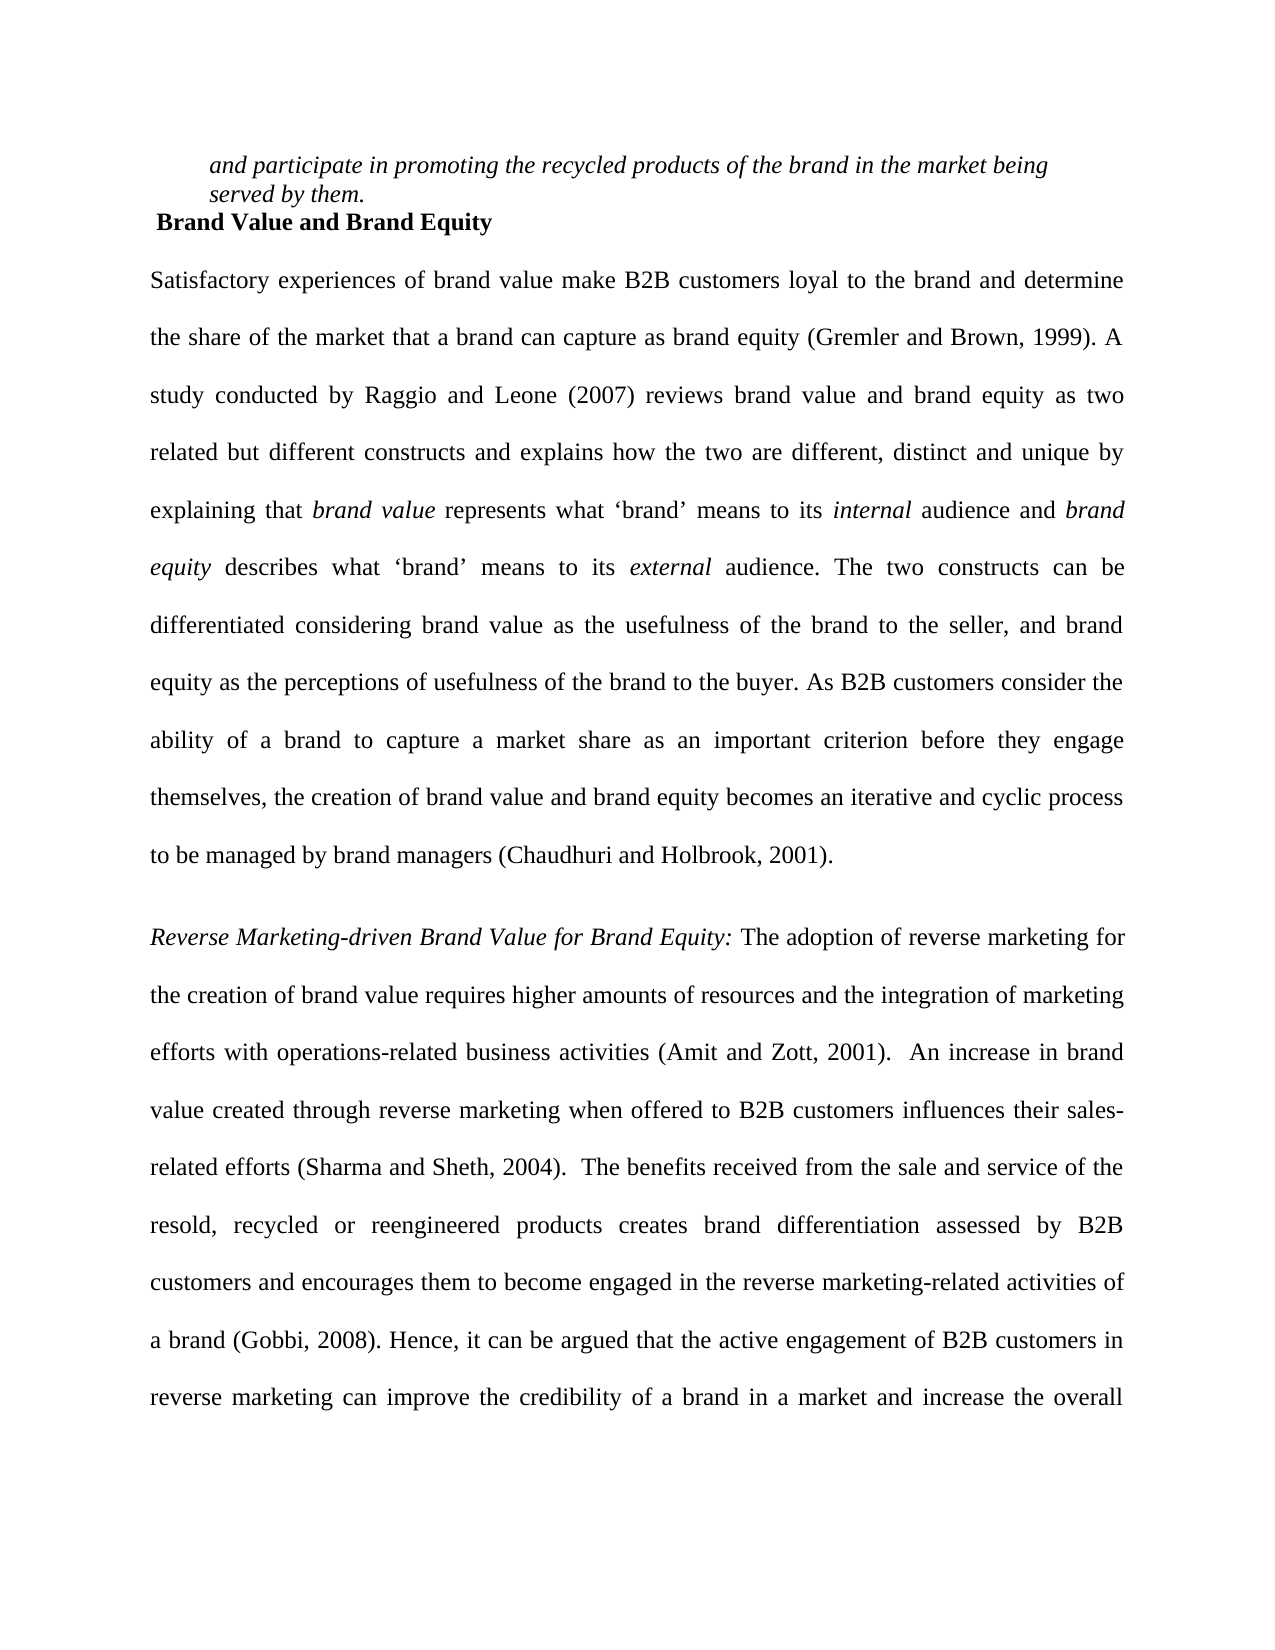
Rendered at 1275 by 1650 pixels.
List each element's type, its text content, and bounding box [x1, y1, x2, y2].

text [150, 922, 1125, 1411]
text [209, 150, 1066, 207]
text Satisfactory experiences of brand value make B2B customers loyal to the brand and determine the share of the market that a brand can capture as brand equity (Gremler and Brown, 1999). A study conducted by Raggio and Leone (2007) reviews brand value and brand equity as two related but different constructs and explains how the two are different, distinct and unique by explaining that brand value represents what ‘brand’ means to its internal audience and brand equity describes what ‘brand’ means to its external audience. The two constructs can be differentiated considering brand value as the usefulness of the brand to the seller, and brand equity as the perceptions of usefulness of the brand to the buyer. As B2B customers consider the ability of a brand to capture a market share as an important criterion before they engage themselves, the creation of brand value and brand equity becomes an iterative and cyclic process to be managed by brand managers (Chaudhuri and Holbrook, 2001). [150, 265, 1125, 869]
text Brand Value and Brand Equity [150, 207, 1125, 236]
